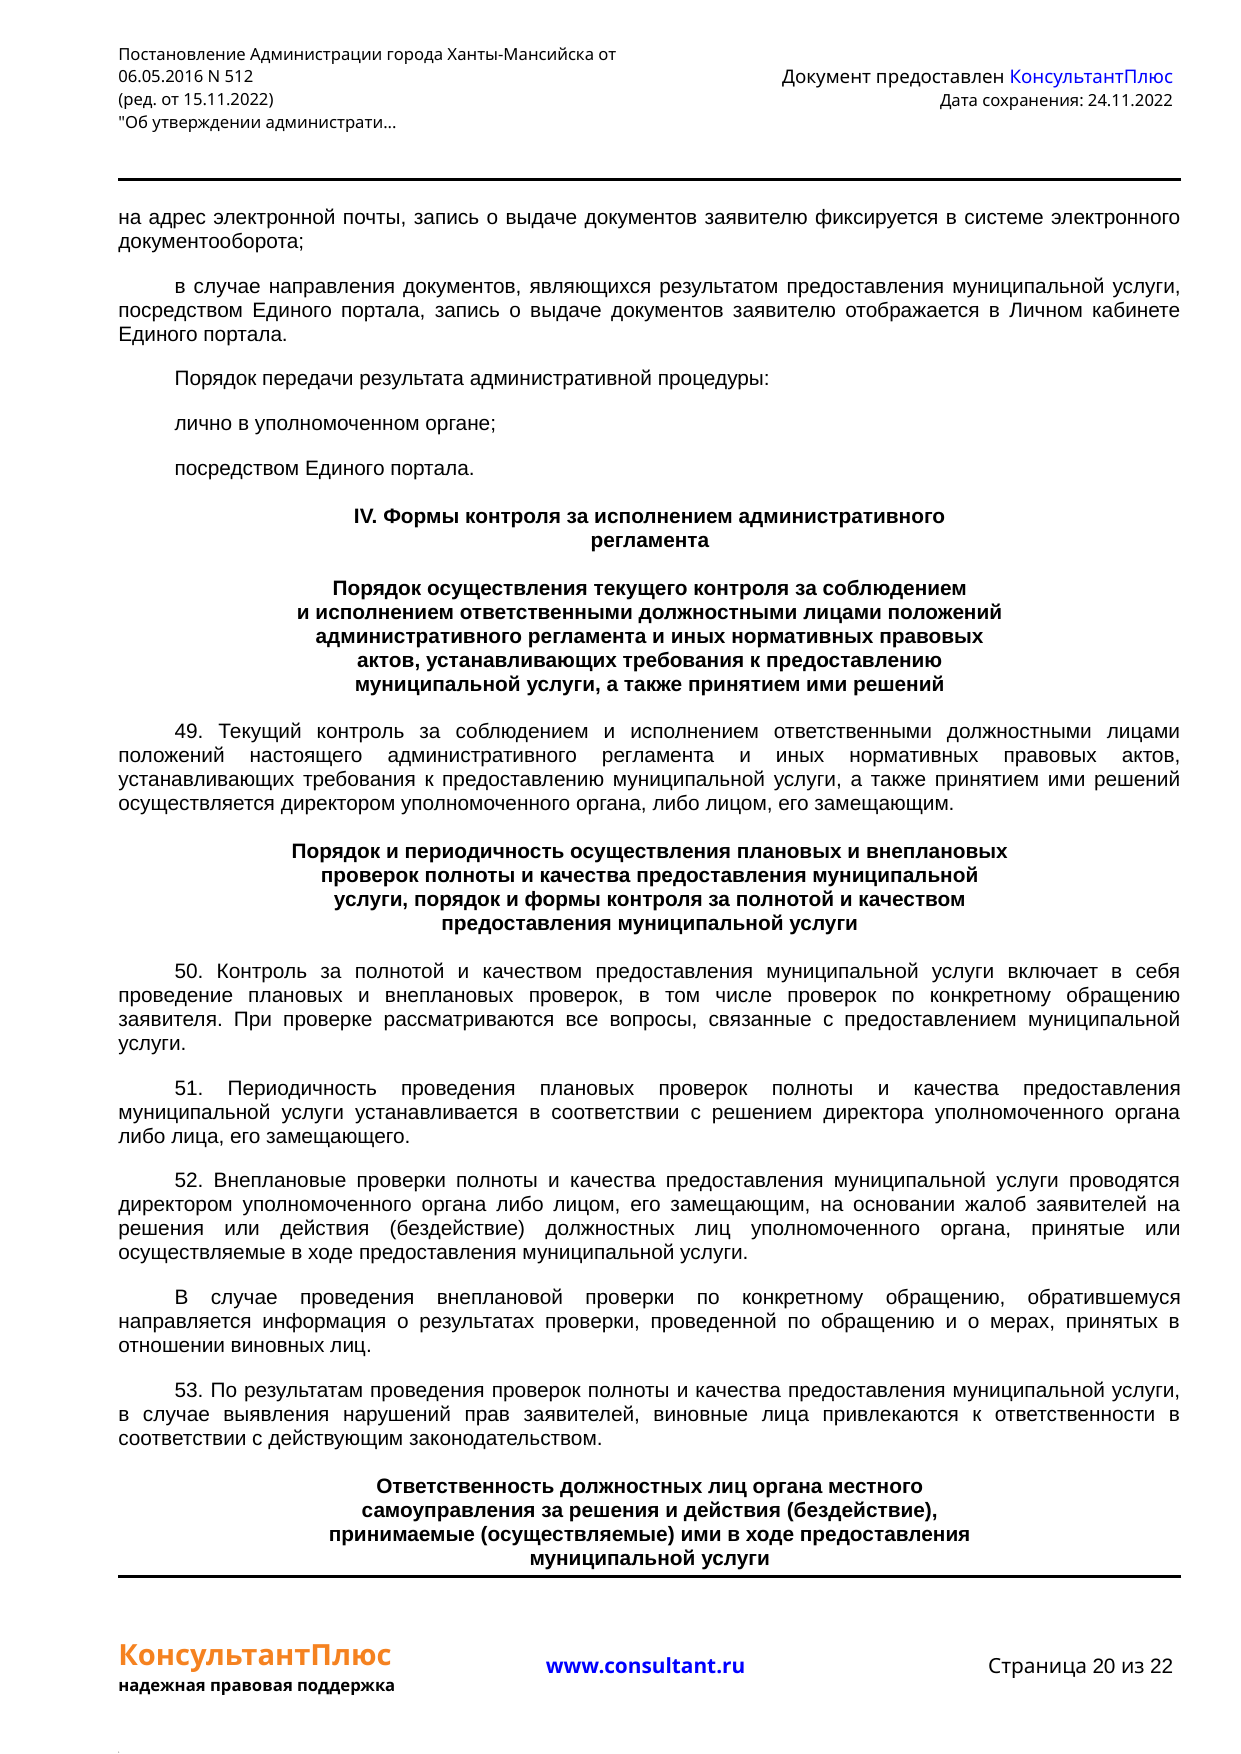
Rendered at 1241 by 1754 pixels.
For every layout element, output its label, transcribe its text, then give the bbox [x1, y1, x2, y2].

title и исполнением ответственными должностными лицами положений [118, 599, 1181, 623]
title самоуправления за решения и действия (бездействие), [118, 1497, 1181, 1521]
text 52. Внеплановые проверки полноты и качества предоставления муниципальной услуги проводятся директором уполномоченного органа либо лицом, его замещающим, на основании жалоб заявителей на решения или действия (бездействие) должностных лиц уполномоченного органа, принятые или осуществляемые в ходе предоставления муниципальной услуги. [118, 1168, 1181, 1264]
title актов, устанавливающих требования к предоставлению [118, 647, 1181, 671]
text 53. По результатам проведения проверок полноты и качества предоставления муниципальной услуги, в случае выявления нарушений прав заявителей, виновные лица привлекаются к ответственности в соответствии с действующим законодательством. [118, 1378, 1181, 1449]
text в случае направления документов, являющихся результатом предоставления муниципальной услуги, посредством Единого портала, запись о выдаче документов заявителю отображается в Личном кабинете Единого портала. [118, 273, 1181, 345]
title Порядок осуществления текущего контроля за соблюдением [118, 576, 1181, 599]
title муниципальной услуги, а также принятием ими решений [118, 671, 1181, 695]
title IV. Формы контроля за исполнением административного [118, 504, 1181, 528]
text 49. Текущий контроль за соблюдением и исполнением ответственными должностными лицами положений настоящего административного регламента и иных нормативных правовых актов, устанавливающих требования к предоставлению муниципальной услуги, а также принятием ими решений осуществляется директором уполномоченного органа, либо лицом, его замещающим. [118, 719, 1181, 815]
text В случае проведения внеплановой проверки по конкретному обращению, обратившемуся направляется информация о результатах проверки, проведенной по обращению и о мерах, принятых в отношении виновных лиц. [118, 1285, 1181, 1357]
title регламента [118, 528, 1181, 552]
title Порядок и периодичность осуществления плановых и внеплановых [118, 839, 1181, 863]
text посредством Единого портала. [118, 456, 1181, 480]
title принимаемые (осуществляемые) ими в ходе предоставления [118, 1521, 1181, 1545]
title муниципальной услуги [118, 1545, 1181, 1569]
title административного регламента и иных нормативных правовых [118, 623, 1181, 647]
title Ответственность должностных лиц органа местного [118, 1473, 1181, 1497]
text 50. Контроль за полнотой и качеством предоставления муниципальной услуги включает в себя проведение плановых и внеплановых проверок, в том числе проверок по конкретному обращению заявителя. При проверке рассматриваются все вопросы, связанные с предоставлением муниципальной услуги. [118, 959, 1181, 1055]
title проверок полноты и качества предоставления муниципальной [118, 863, 1181, 887]
text лично в уполномоченном органе; [118, 411, 1181, 435]
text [118, 205, 1181, 253]
text Порядок передачи результата административной процедуры: [118, 366, 1181, 390]
text 51. Периодичность проведения плановых проверок полноты и качества предоставления муниципальной услуги устанавливается в соответствии с решением директора уполномоченного органа либо лица, его замещающего. [118, 1076, 1181, 1147]
title предоставления муниципальной услуги [118, 911, 1181, 935]
title услуги, порядок и формы контроля за полнотой и качеством [118, 887, 1181, 911]
